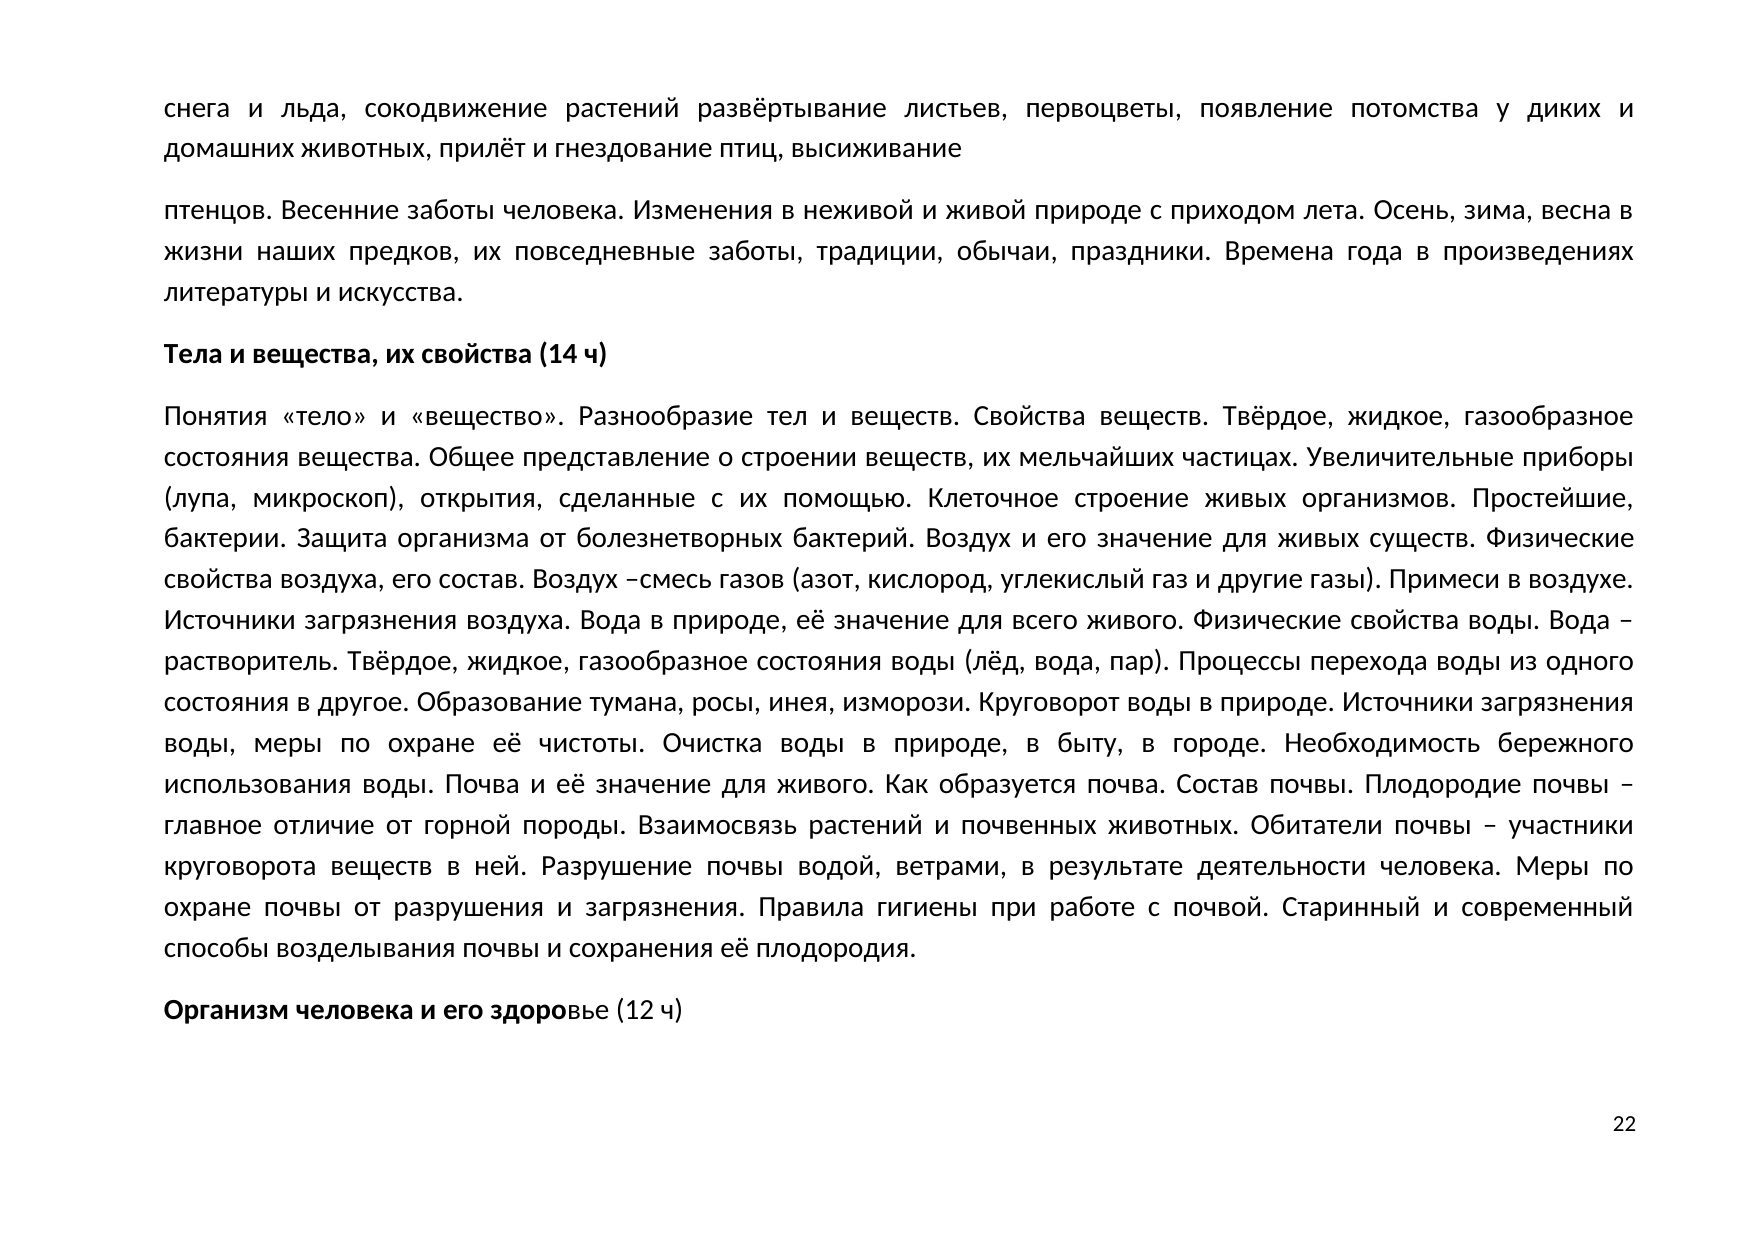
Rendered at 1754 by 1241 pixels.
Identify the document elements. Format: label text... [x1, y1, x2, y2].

text Понятия «тело» и «вещество». Разнообразие тел и веществ. Свойства веществ. Твёрдое, жидкое, газообразное состояния вещества. Общее представление о строении веществ, их мельчайших частицах. Увеличительные приборы (лупа, микроскоп), открытия, сделанные с их помощью. Клеточное строение живых организмов. Простейшие, бактерии. Защита организма от болезнетворных бактерий. Воздух и его значение для живых существ. Физические свойства воздуха, его состав. Воздух –смесь газов (азот, кислород, углекислый газ и другие газы). Примеси в воздухе. Источники загрязнения воздуха. Вода в природе, её значение для всего живого. Физические свойства воды. Вода – растворитель. Твёрдое, жидкое, газообразное состояния воды (лёд, вода, пар). Процессы перехода воды из одного состояния в другое. Образование тумана, росы, инея, изморози. Круговорот воды в природе. Источники загрязнения воды, меры по охране её чистоты. Очистка воды в природе, в быту, в городе. Необходимость бережного использования воды. Почва и её значение для живого. Как образуется почва. Состав почвы. Плодородие почвы – главное отличие от горной породы. Взаимосвязь растений и почвенных животных. Обитатели почвы – участники круговорота веществ в ней. Разрушение почвы водой, ветрами, в результате деятельности человека. Меры по охране почвы от разрушения и загрязнения. Правила гигиены при работе с почвой. Старинный и современный способы возделывания почвы и сохранения её плодородия. [164, 397, 1636, 964]
text Организм человека и его здоровье (12 ч) [164, 991, 1636, 1026]
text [164, 89, 1636, 165]
text Тела и вещества, их свойства (14 ч) [164, 335, 1636, 371]
text птенцов. Весенние заботы человека. Изменения в неживой и живой природе с приходом лета. Осень, зима, весна в жизни наших предков, их повседневные заботы, традиции, обычаи, праздники. Времена года в произведениях литературы и искусства. [164, 191, 1636, 309]
